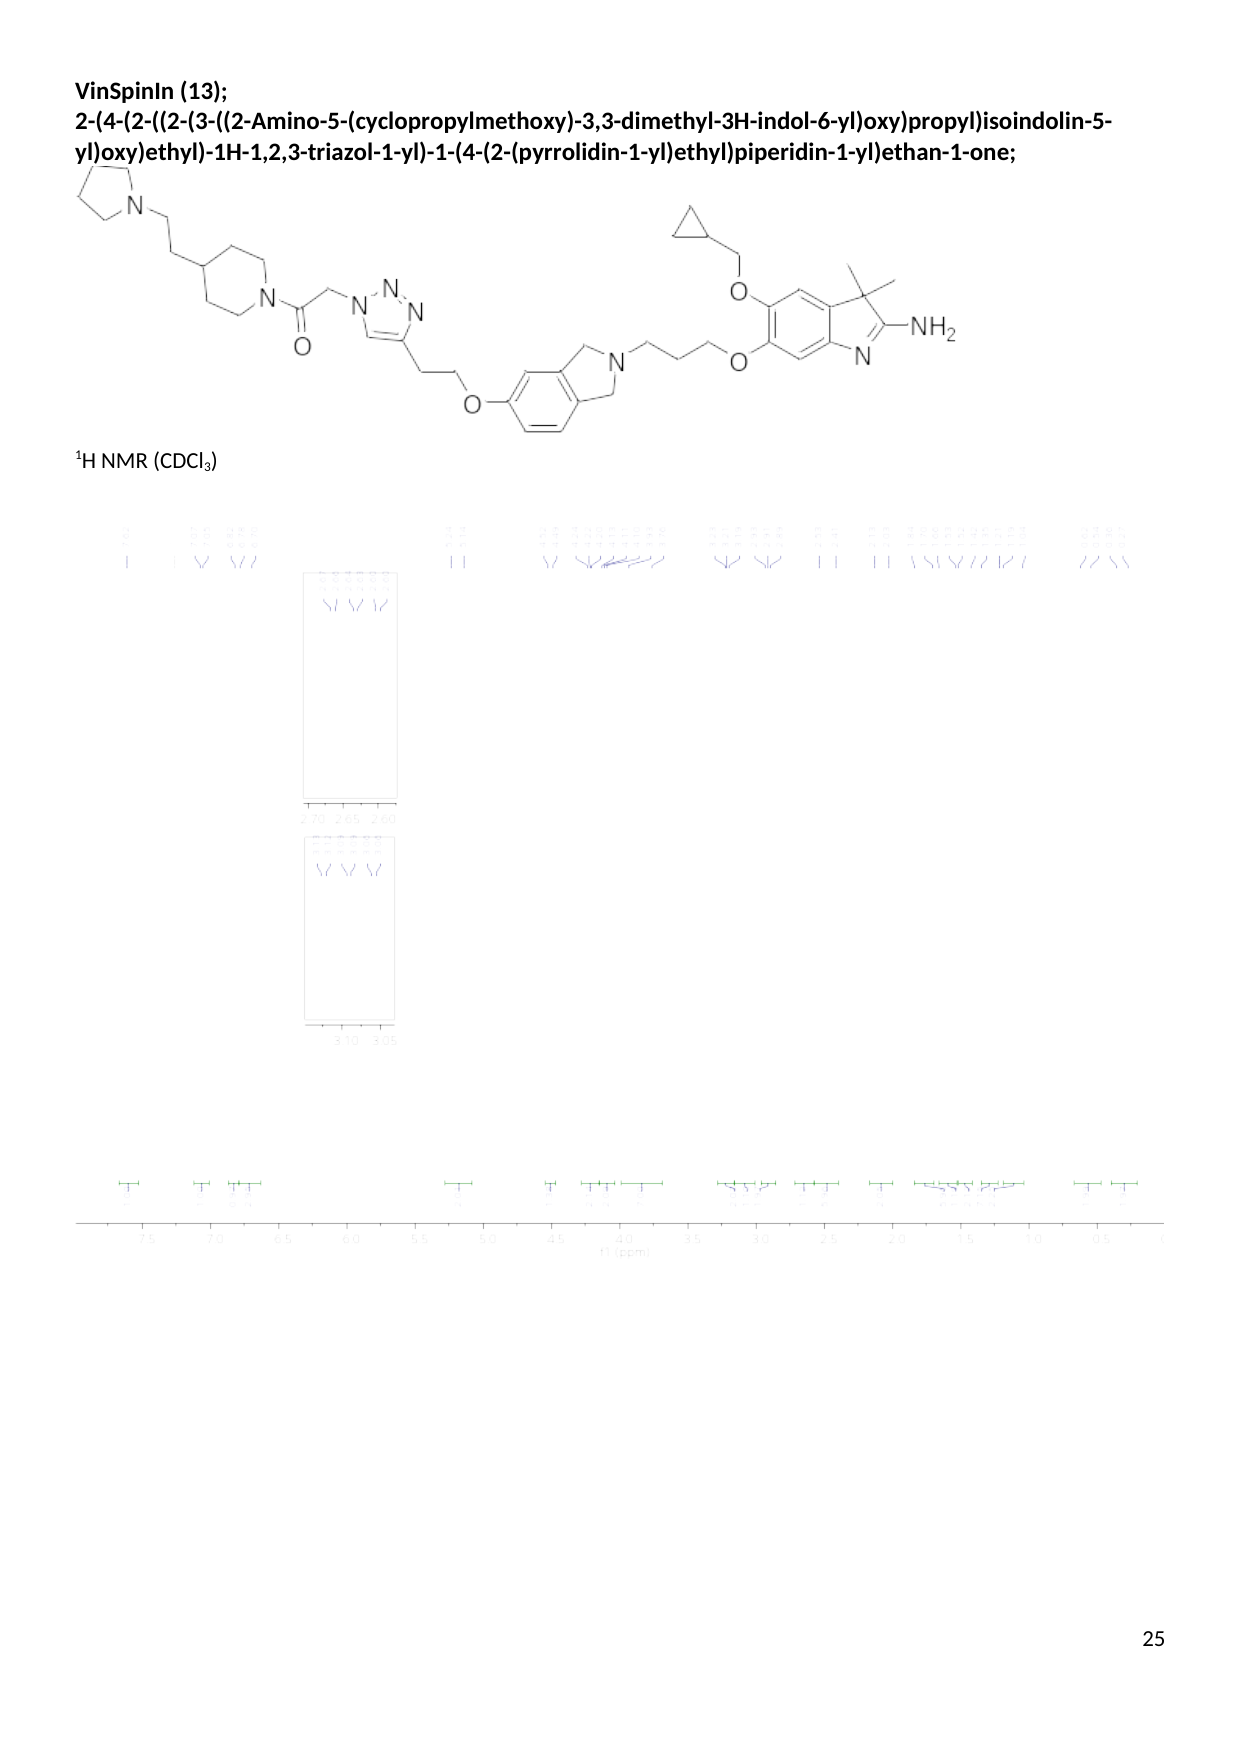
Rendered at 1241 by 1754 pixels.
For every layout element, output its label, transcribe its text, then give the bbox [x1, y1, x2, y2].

text VinSpinIn (13); [75, 75, 1165, 106]
text 2-(4-(2-((2-(3-((2-Amino-5-(cyclopropylmethoxy)-3,3-dimethyl-3H-indol-6-yl)oxy)propyl)isoindolin-5-yl)oxy)ethyl)-1H-1,2,3-triazol-1-yl)-1-(4-(2-(pyrrolidin-1-yl)ethyl)piperidin-1-yl)ethan-1-one; [75, 106, 1165, 446]
text 1H NMR (CDCl3) [75, 446, 1165, 474]
